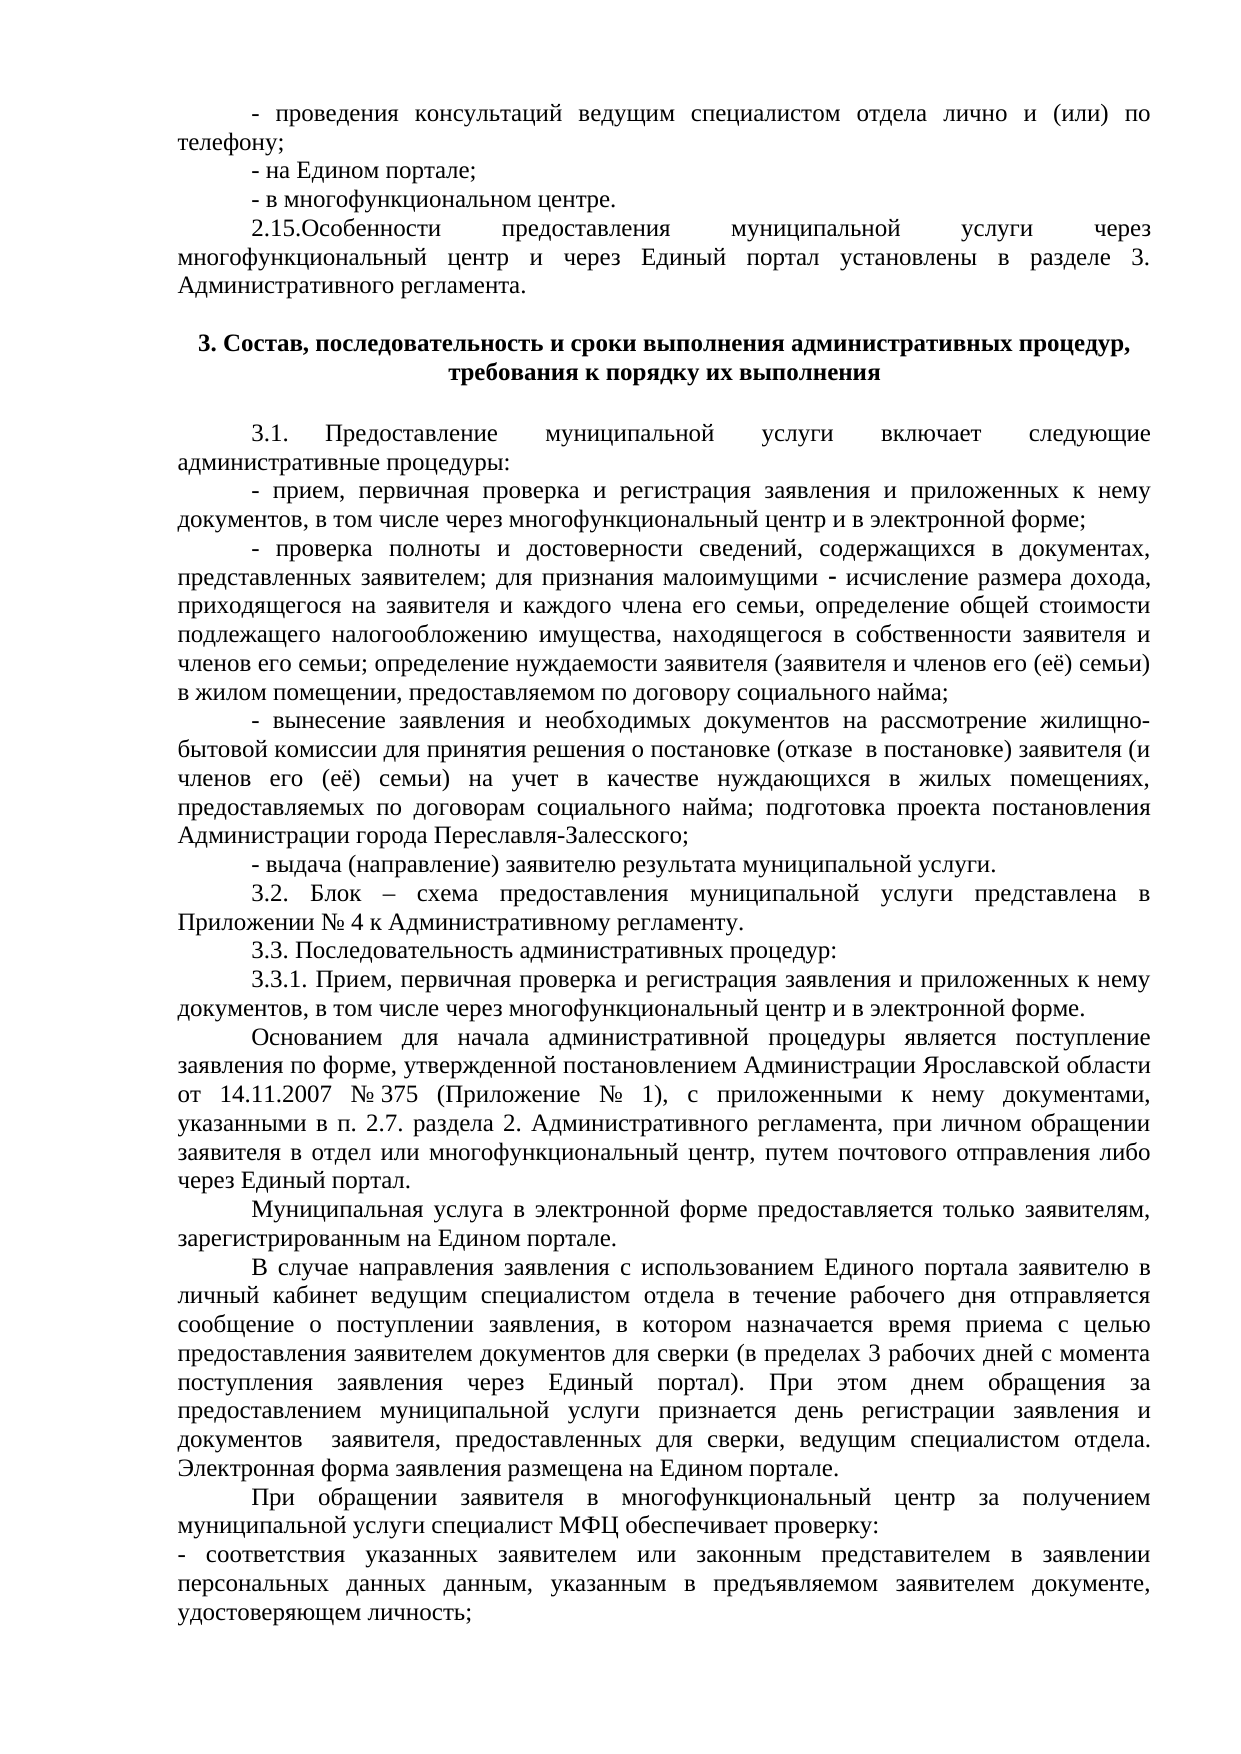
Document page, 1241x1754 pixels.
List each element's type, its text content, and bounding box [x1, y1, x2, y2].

text - соответствия указанных заявителем или законным представителем в заявлении персональных данных данным, указанным в предъявляемом заявителем документе, удостоверяющем личность; [177, 1539, 1152, 1625]
text 3.2. Блок – схема предоставления муниципальной услуги представлена в Приложении № 4 к Административному регламенту. [177, 878, 1152, 935]
text 3.1. Предоставление муниципальной услуги включает следующие административные процедуры: [177, 418, 1152, 475]
text 3.3. Последовательность административных процедур: [177, 935, 1152, 964]
subtitle 3. Состав, последовательность и сроки выполнения административных процедур, требования к порядку их выполнения [177, 328, 1152, 385]
text - проверка полноты и достоверности сведений, содержащихся в документах, представленных заявителем; для признания малоимущими исчисление размера дохода, приходящегося на заявителя и каждого члена его семьи, определение общей стоимости подлежащего налогообложению имущества, находящегося в собственности заявителя и членов его семьи; определение нуждаемости заявителя (заявителя и членов его (её) семьи) в жилом помещении, предоставляемом по договору социального найма; [177, 533, 1152, 705]
text - прием, первичная проверка и регистрация заявления и приложенных к нему документов, в том числе через многофункциональный центр и в электронной форме; [177, 475, 1152, 533]
text - проведения консультаций ведущим специалистом отдела лично и (или) по телефону; [177, 98, 1152, 155]
text 2.15.Особенности предоставления муниципальной услуги через многофункциональный центр и через Единый портал установлены в разделе 3. Административного регламента. [177, 213, 1152, 299]
text - вынесение заявления и необходимых документов на рассмотрение жилищно-бытовой комиссии для принятия решения о постановке (отказе в постановке) заявителя (и членов его (её) семьи) на учет в качестве нуждающихся в жилых помещениях, предоставляемых по договорам социального найма; подготовка проекта постановления Администрации города Переславля-Залесского; [177, 705, 1152, 849]
text Основанием для начала административной процедуры является поступление заявления по форме, утвержденной постановлением Администрации Ярославской области от 14.11.2007 № 375 (Приложение № 1), с приложенными к нему документами, указанными в п. 2.7. раздела 2. Административного регламента, при личном обращении заявителя в отдел или многофункциональный центр, путем почтового отправления либо через Единый портал. [177, 1022, 1152, 1194]
text В случае направления заявления с использованием Единого портала заявителю в личный кабинет ведущим специалистом отдела в течение рабочего дня отправляется сообщение о поступлении заявления, в котором назначается время приема с целью предоставления заявителем документов для сверки (в пределах 3 рабочих дней с момента поступления заявления через Единый портал). При этом днем обращения за предоставлением муниципальной услуги признается день регистрации заявления и документов заявителя, предоставленных для сверки, ведущим специалистом отдела. Электронная форма заявления размещена на Едином портале. [177, 1252, 1152, 1482]
text 3.3.1. Прием, первичная проверка и регистрация заявления и приложенных к нему документов, в том числе через многофункциональный центр и в электронной форме. [177, 964, 1152, 1022]
text - на Едином портале; [177, 155, 1152, 184]
text - в многофункциональном центре. [177, 184, 1152, 213]
text При обращении заявителя в многофункциональный центр за получением муниципальной услуги специалист МФЦ обеспечивает проверку: [177, 1482, 1152, 1539]
text Муниципальная услуга в электронной форме предоставляется только заявителям, зарегистрированным на Едином портале. [177, 1194, 1152, 1252]
text - выдача (направление) заявителю результата муниципальной услуги. [177, 849, 1152, 878]
